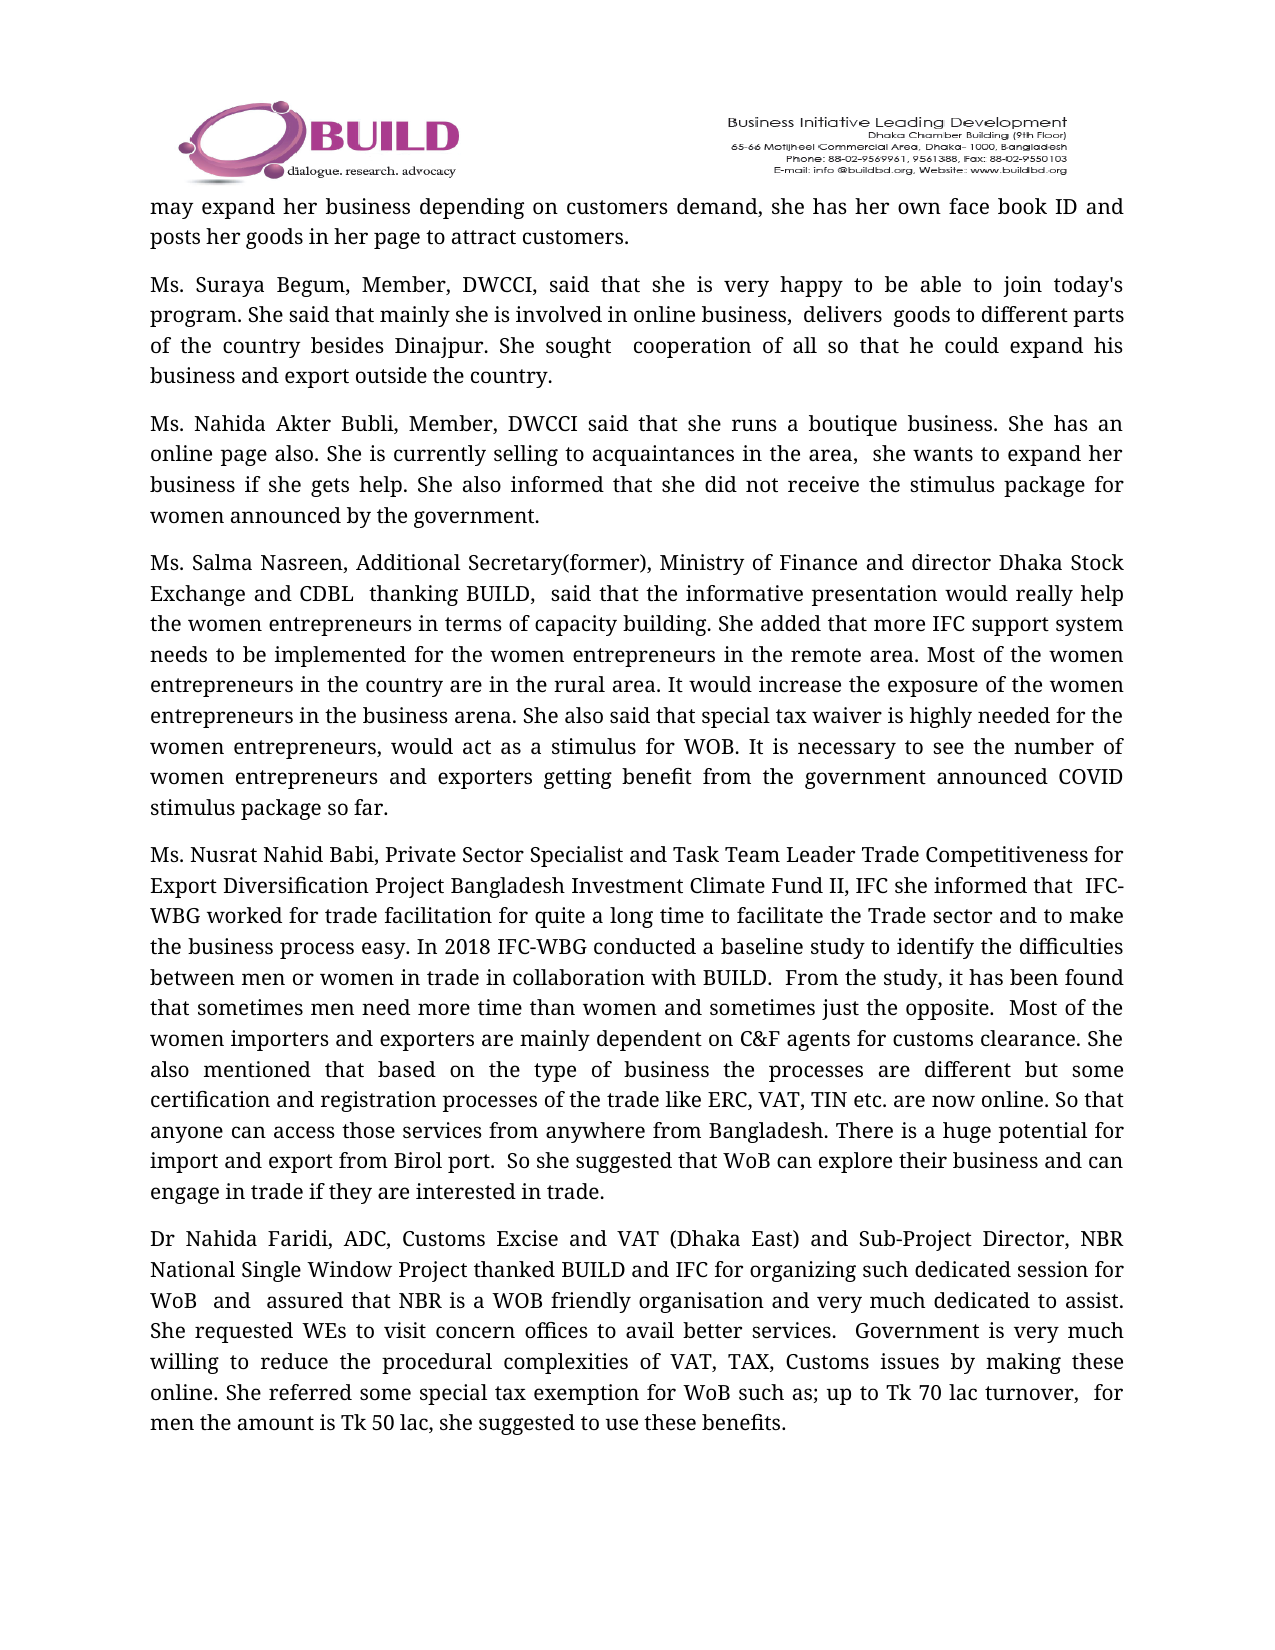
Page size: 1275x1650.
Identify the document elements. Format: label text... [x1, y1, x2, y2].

picture [150, 75, 1091, 192]
text Ms. Salma Nasreen, Additional Secretary(former), Ministry of Finance and director Dhaka Stock Exchange and CDBL thanking BUILD, said that the informative presentation would really help the women entrepreneurs in terms of capacity building. She added that more IFC support system needs to be implemented for the women entrepreneurs in the remote area. Most of the women entrepreneurs in the country are in the rural area. It would increase the exposure of the women entrepreneurs in the business arena. She also said that special tax waiver is highly needed for the women entrepreneurs, would act as a stimulus for WOB. It is necessary to see the number of women entrepreneurs and exporters getting benefit from the government announced COVID stimulus package so far. [150, 548, 1125, 821]
text Ms. Suraya Begum, Member, DWCCI, said that she is very happy to be able to join today's program. She said that mainly she is involved in online business, delivers goods to different parts of the country besides Dinajpur. She sought cooperation of all so that he could expand his business and export outside the country. [150, 270, 1125, 390]
text Dr Nahida Faridi, ADC, Customs Excise and VAT (Dhaka East) and Sub-Project Director, NBR National Single Window Project thanked BUILD and IFC for organizing such dedicated session for WoB and assured that NBR is a WOB friendly organisation and very much dedicated to assist. She requested WEs to visit concern offices to avail better services. Government is very much willing to reduce the procedural complexities of VAT, TAX, Customs issues by making these online. She referred some special tax exemption for WoB such as; up to Tk 70 lac turnover, for men the amount is Tk 50 lac, she suggested to use these benefits. [150, 1224, 1125, 1437]
text Ms. Nahida Akter Bubli, Member, DWCCI said that she runs a boutique business. She has an online page also. She is currently selling to acquaintances in the area, she wants to expand her business if she gets help. She also informed that she did not receive the stimulus package for women announced by the government. [150, 409, 1125, 529]
text Ms. Nusrat Nahid Babi, Private Sector Specialist and Task Team Leader Trade Competitiveness for Export Diversification Project Bangladesh Investment Climate Fund II, IFC she informed that IFC-WBG worked for trade facilitation for quite a long time to facilitate the Trade sector and to make the business process easy. In 2018 IFC-WBG conducted a baseline study to identify the difficulties between men or women in trade in collaboration with BUILD. From the study, it has been found that sometimes men need more time than women and sometimes just the opposite. Most of the women importers and exporters are mainly dependent on C&F agents for customs clearance. She also mentioned that based on the type of business the processes are different but some certification and registration processes of the trade like ERC, VAT, TIN etc. are now online. So that anyone can access those services from anywhere from Bangladesh. There is a huge potential for import and export from Birol port. So she suggested that WoB can explore their business and can engage in trade if they are interested in trade. [150, 840, 1125, 1206]
